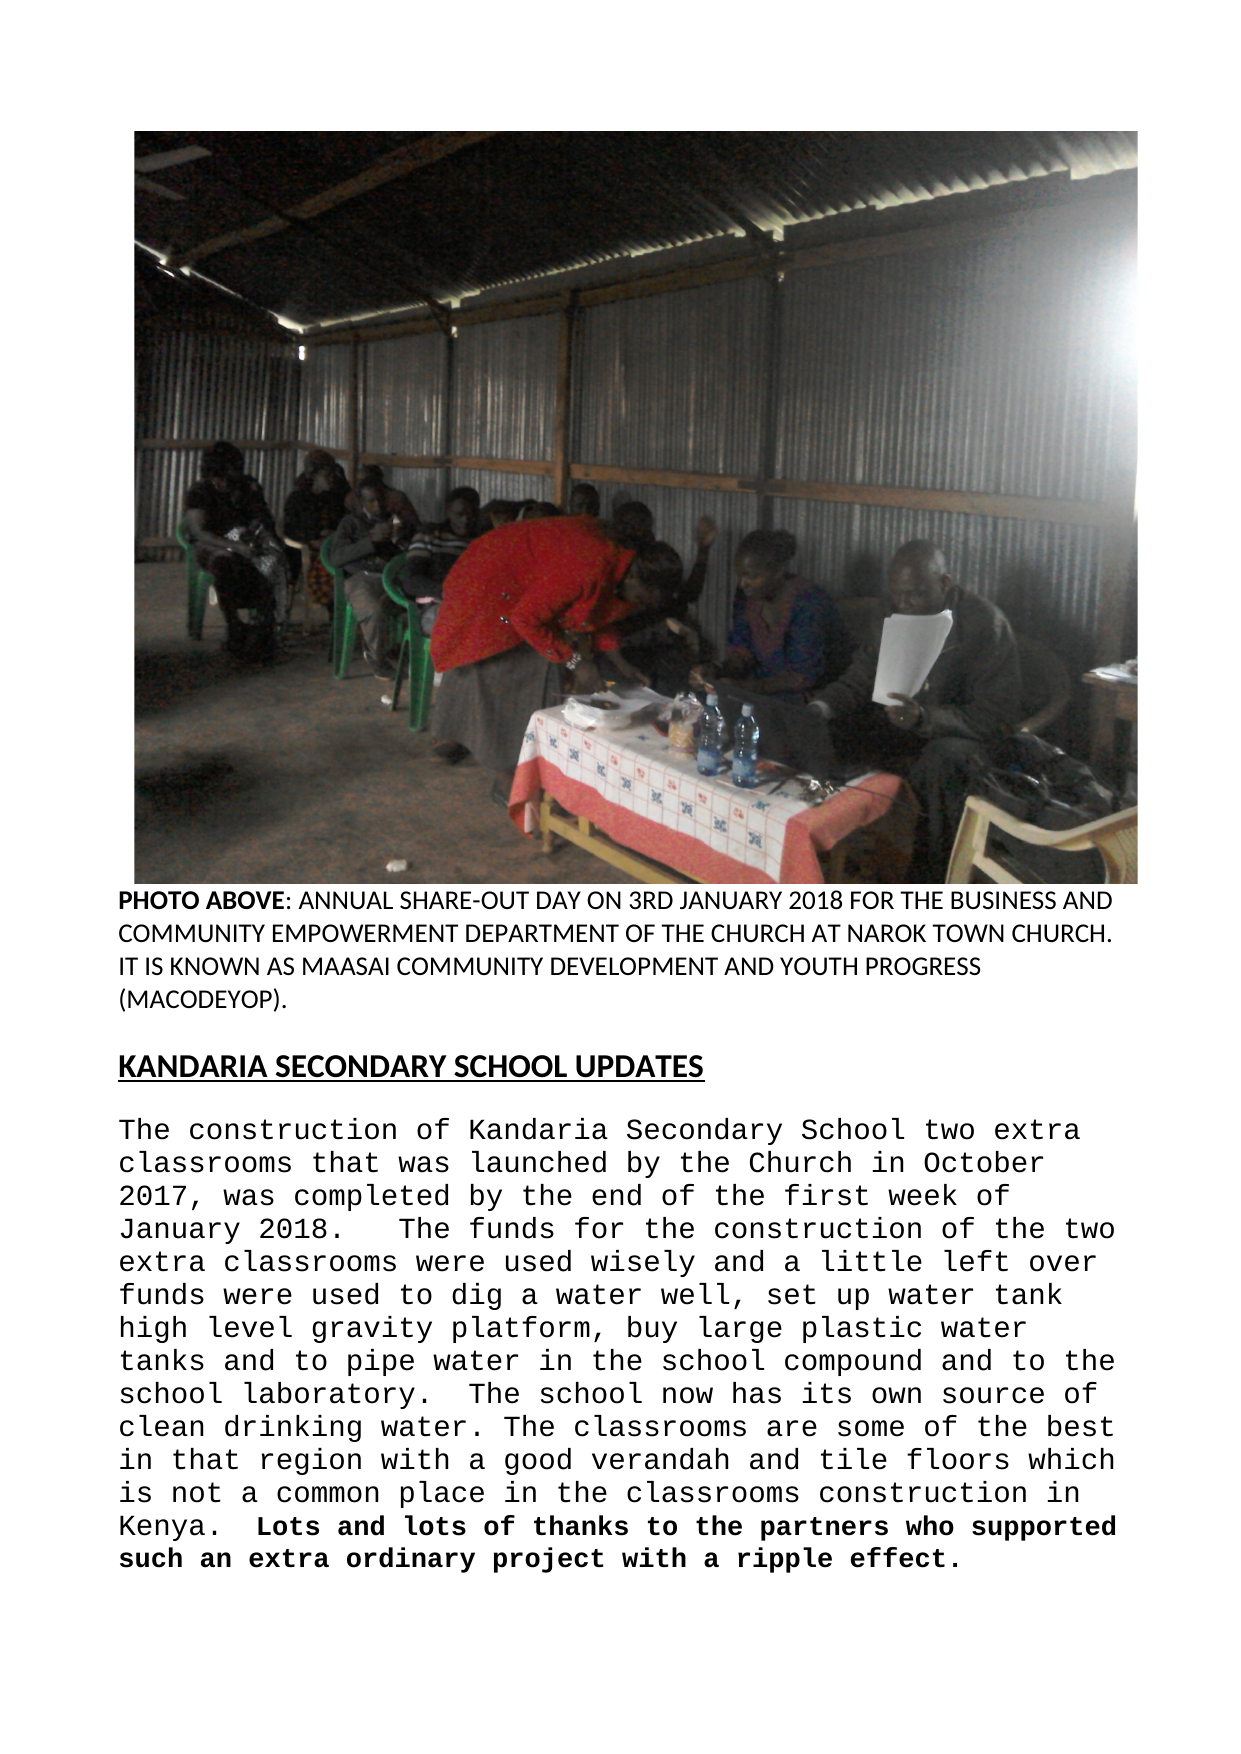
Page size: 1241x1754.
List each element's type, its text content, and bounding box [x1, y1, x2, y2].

picture [134, 131, 1138, 884]
text The construction of Kandaria Secondary School two extra classrooms that was launched by the Church in October 2017, was completed by the end of the first week of January 2018. The funds for the construction of the two extra classrooms were used wisely and a little left over funds were used to dig a water well, set up water tank high level gravity platform, buy large plastic water tanks and to pipe water in the school compound and to the school laboratory. The school now has its own source of clean drinking water. The classrooms are some of the best in that region with a good verandah and tile floors which is not a common place in the classrooms construction in Kenya. Lots and lots of thanks to the partners who supported such an extra ordinary project with a ripple effect. [118, 1115, 1122, 1575]
text KANDARIA SECONDARY SCHOOL UPDATES [118, 1045, 1122, 1086]
